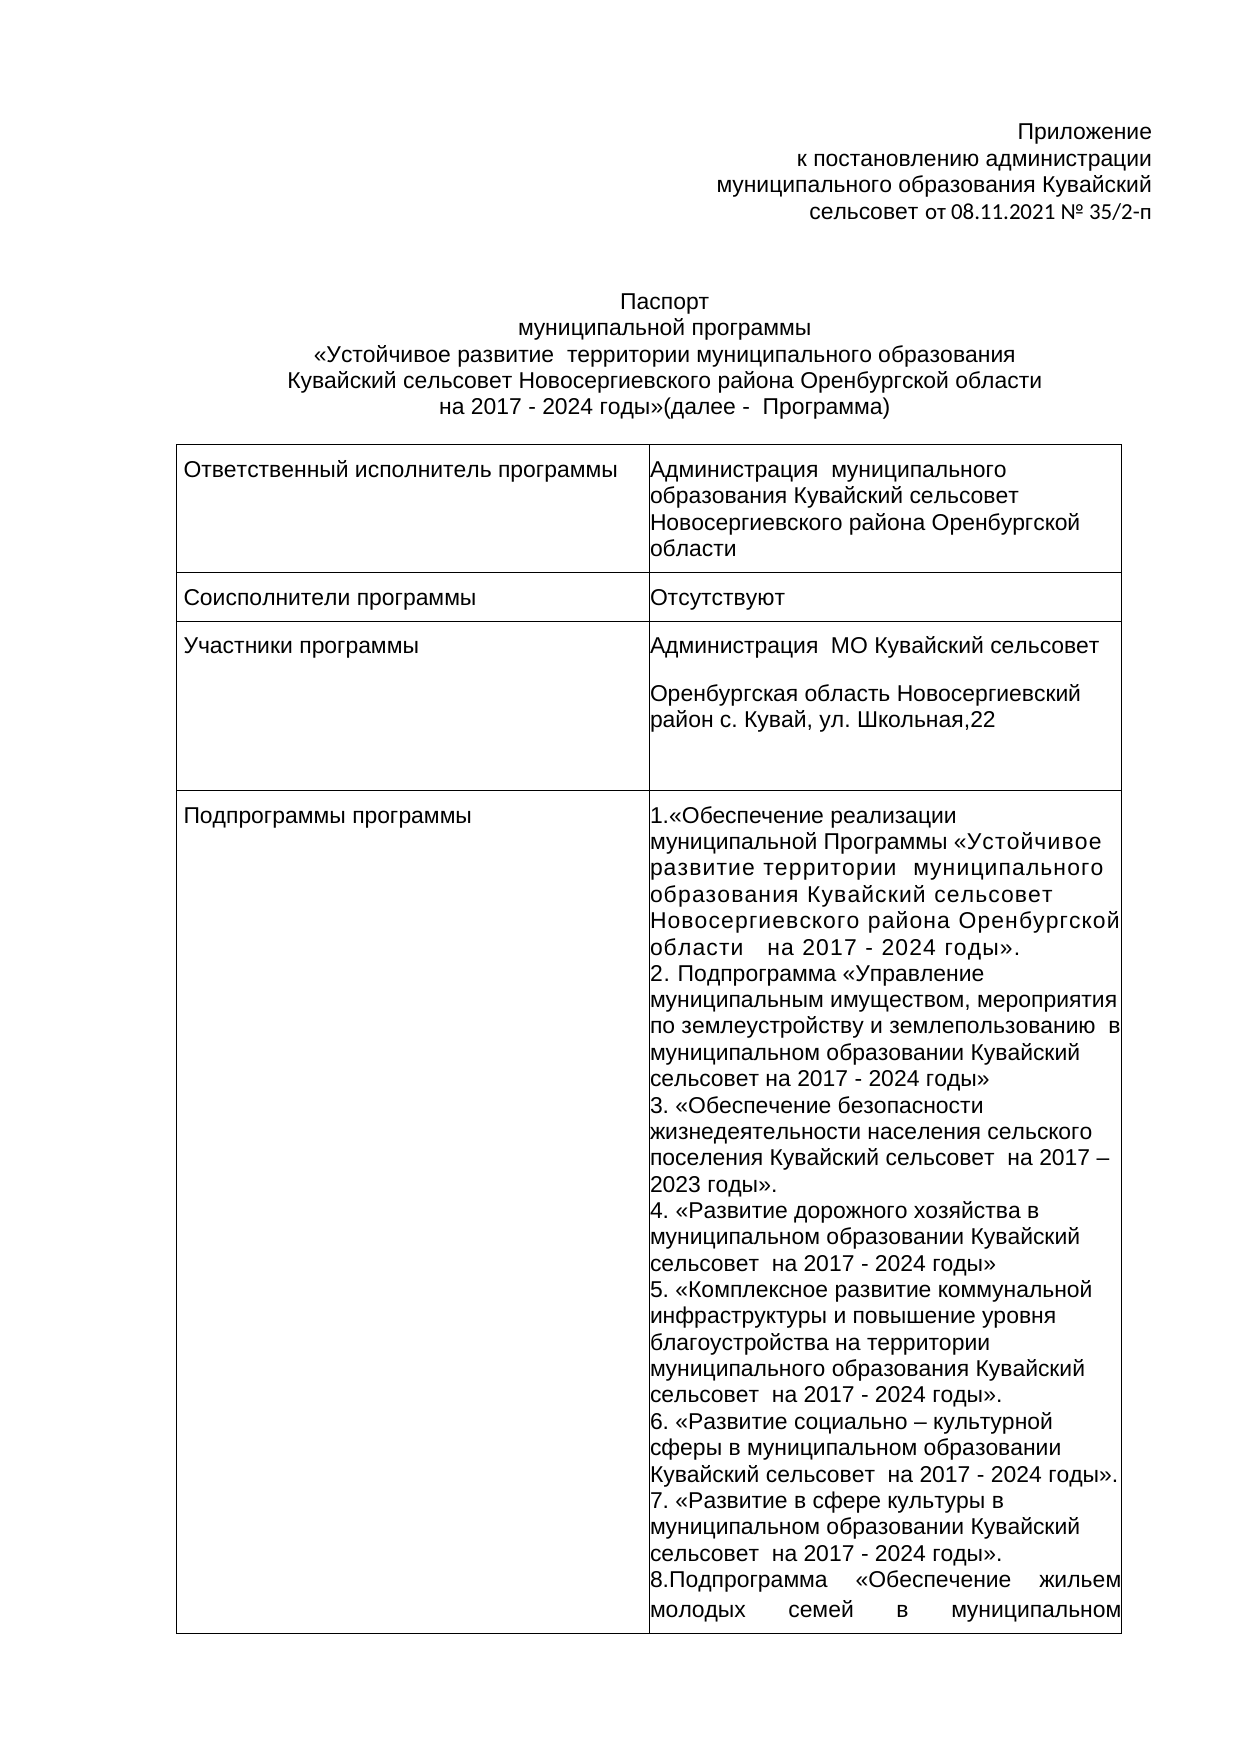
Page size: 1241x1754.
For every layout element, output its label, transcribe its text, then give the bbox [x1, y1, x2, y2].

text на 2017 - 2024 годы»(далее - Программа) [177, 393, 1152, 419]
text Паспорт [177, 280, 1152, 314]
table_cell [650, 791, 1121, 1633]
table_header Администрация муниципального образования Кувайский сельсовет Новосергиевского района Оренбургской области [650, 445, 1121, 572]
text муниципальной программы [177, 314, 1152, 341]
table_cell Отсутствуют [650, 573, 1121, 621]
table_cell Участники программы [177, 622, 649, 790]
text Приложение к постановлению администрации муниципального образования Кувайский сельсовет от 08.11.2021 № 35/2-п [177, 118, 1152, 225]
text «Устойчивое развитие территории муниципального образования [177, 341, 1152, 367]
text Кувайский сельсовет Новосергиевского района Оренбургской области [177, 367, 1152, 393]
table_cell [177, 791, 649, 1633]
table_cell Администрация МО Кувайский сельсовет Оренбургская область Новосергиевский район с. Кувай, ул. Школьная,22 [650, 622, 1121, 790]
table_cell Соисполнители программы [177, 573, 649, 621]
table_header Ответственный исполнитель программы [177, 445, 649, 572]
